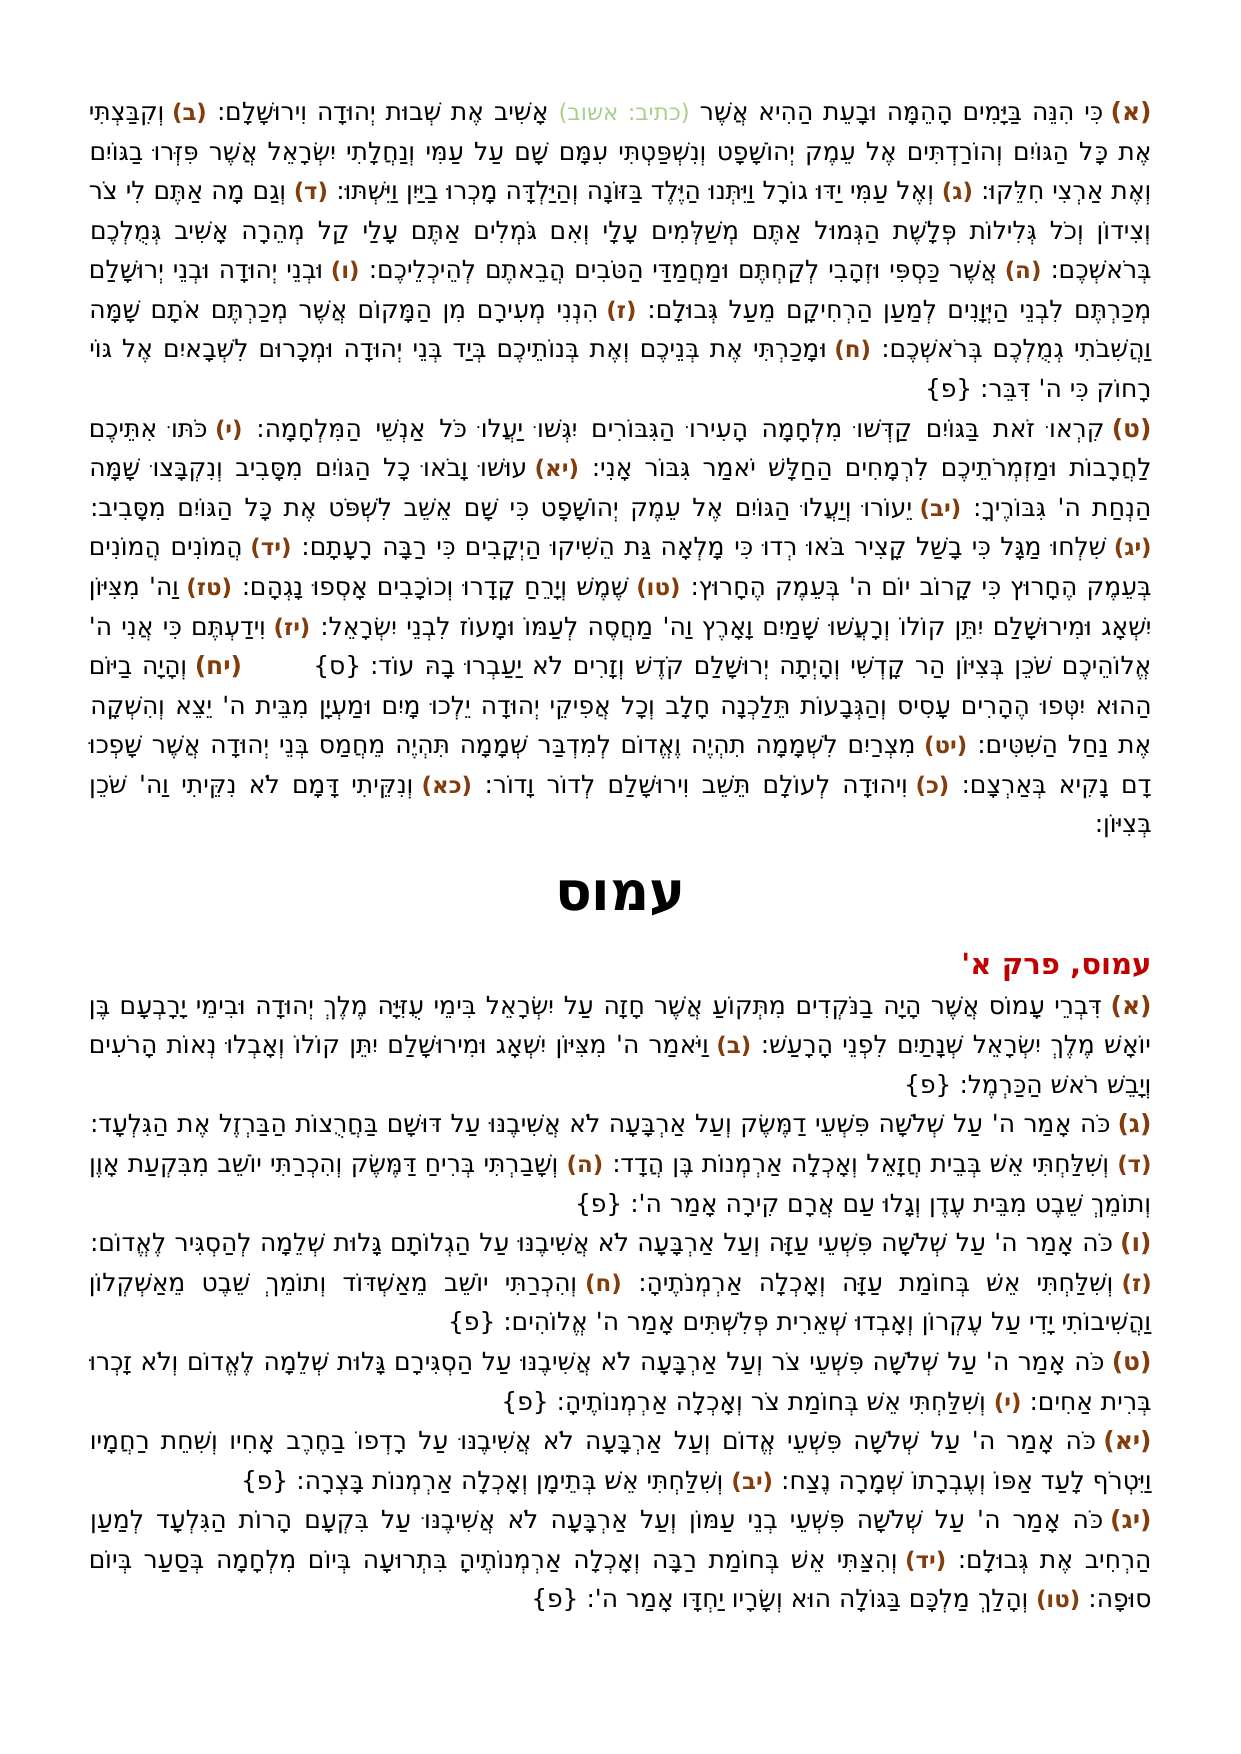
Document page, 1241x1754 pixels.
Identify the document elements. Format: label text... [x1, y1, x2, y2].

text (ט) כֹּה אָמַר ה' עַל שְׁלֹשָׁה פִּשְׁעֵי צֹר וְעַל אַרְבָּעָה לֹא אֲשִׁיבֶנּוּ עַל הַסְגִּירָם גָּלוּת שְׁלֵמָה לֶאֱדוֹם וְלֹא זָכְרוּ בְּרִית אַחִים: (י) וְשִׁלַּחְתִּי אֵשׁ בְּחוֹמַת צֹר וְאָכְלָה אַרְמְנוֹתֶיהָ: {פ} [89, 1339, 1152, 1418]
text (א) דִּבְרֵי עָמוֹס אֲשֶׁר הָיָה בַנֹּקְדִים מִתְּקוֹעַ אֲשֶׁר חָזָה עַל יִשְׂרָאֵל בִּימֵי עֻזִּיָּה מֶלֶךְ יְהוּדָה וּבִימֵי יָרָבְעָם בֶּן יוֹאָשׁ מֶלֶךְ יִשְׂרָאֵל שְׁנָתַיִם לִפְנֵי הָרָעַשׁ: (ב) וַיֹּאמַר ה' מִצִּיּוֹן יִשְׁאָג וּמִירוּשָׁלִַם יִתֵּן קוֹלוֹ וְאָבְלוּ נְאוֹת הָרֹעִים וְיָבֵשׁ רֹאשׁ הַכַּרְמֶל: {פ} [89, 982, 1152, 1101]
text עמוס, פרק א' [89, 943, 1152, 982]
text עמוס [89, 878, 1152, 918]
text (ו) כֹּה אָמַר ה' עַל שְׁלֹשָׁה פִּשְׁעֵי עַזָּה וְעַל אַרְבָּעָה לֹא אֲשִׁיבֶנּוּ עַל הַגְלוֹתָם גָּלוּת שְׁלֵמָה לְהַסְגִּיר לֶאֱדוֹם: (ז) וְשִׁלַּחְתִּי אֵשׁ בְּחוֹמַת עַזָּה וְאָכְלָה אַרְמְנֹתֶיהָ: (ח) וְהִכְרַתִּי יוֹשֵׁב מֵאַשְׁדּוֹד וְתוֹמֵךְ שֵׁבֶט מֵאַשְׁקְלוֹן וַהֲשִׁיבוֹתִי יָדִי עַל עֶקְרוֹן וְאָבְדוּ שְׁאֵרִית פְּלִשְׁתִּים אָמַר ה' אֱלוֹהִים: {פ} [89, 1220, 1152, 1339]
text (יא) כֹּה אָמַר ה' עַל שְׁלֹשָׁה פִּשְׁעֵי אֱדוֹם וְעַל אַרְבָּעָה לֹא אֲשִׁיבֶנּוּ עַל רָדְפוֹ בַחֶרֶב אָחִיו וְשִׁחֵת רַחֲמָיו וַיִּטְרֹף לָעַד אַפּוֹ וְעֶבְרָתוֹ שְׁמָרָה נֶצַח: (יב) וְשִׁלַּחְתִּי אֵשׁ בְּתֵימָן וְאָכְלָה אַרְמְנוֹת בָּצְרָה: {פ} [89, 1418, 1152, 1497]
text (א) כִּי הִנֵּה בַּיָּמִים הָהֵמָּה וּבָעֵת הַהִיא אֲשֶׁר (כתיב: אשוב) אָשִׁיב אֶת שְׁבוּת יְהוּדָה וִירוּשָׁלִָם: (ב) וְקִבַּצְתִּי אֶת כָּל הַגּוֹיִם וְהוֹרַדְתִּים אֶל עֵמֶק יְהוֹשָׁפָט וְנִשְׁפַּטְתִּי עִמָּם שָׁם עַל עַמִּי וְנַחֲלָתִי יִשְׂרָאֵל אֲשֶׁר פִּזְּרוּ בַגּוֹיִם וְאֶת אַרְצִי חִלֵּקוּ: (ג) וְאֶל עַמִּי יַדּוּ גוֹרָל וַיִּתְּנוּ הַיֶּלֶד בַּזּוֹנָה וְהַיַּלְדָּה מָכְרוּ בַיַּיִן וַיִּשְׁתּוּ: (ד) וְגַם מָה אַתֶּם לִי צֹר וְצִידוֹן וְכֹל גְּלִילוֹת פְּלָשֶׁת הַגְּמוּל אַתֶּם מְשַׁלְּמִים עָלָי וְאִם גֹּמְלִים אַתֶּם עָלַי קַל מְהֵרָה אָשִׁיב גְּמֻלְכֶם בְּרֹאשְׁכֶם: (ה) אֲשֶׁר כַּסְפִּי וּזְהָבִי לְקַחְתֶּם וּמַחֲמַדַּי הַטֹּבִים הֲבֵאתֶם לְהֵיכְלֵיכֶם: (ו) וּבְנֵי יְהוּדָה וּבְנֵי יְרוּשָׁלִַם מְכַרְתֶּם לִבְנֵי הַיְּוָנִים לְמַעַן הַרְחִיקָם מֵעַל גְּבוּלָם: (ז) הִנְנִי מְעִירָם מִן הַמָּקוֹם אֲשֶׁר מְכַרְתֶּם אֹתָם שָׁמָּה וַהֲשִׁבֹתִי גְמֻלְכֶם בְּרֹאשְׁכֶם: (ח) וּמָכַרְתִּי אֶת בְּנֵיכֶם וְאֶת בְּנוֹתֵיכֶם בְּיַד בְּנֵי יְהוּדָה וּמְכָרוּם לִשְׁבָאיִם אֶל גּוֹי רָחוֹק כִּי ה' דִּבֵּר: {פ} [89, 89, 1152, 405]
text (ג) כֹּה אָמַר ה' עַל שְׁלֹשָׁה פִּשְׁעֵי דַמֶּשֶׂק וְעַל אַרְבָּעָה לֹא אֲשִׁיבֶנּוּ עַל דּוּשָׁם בַּחֲרֻצוֹת הַבַּרְזֶל אֶת הַגִּלְעָד: (ד) וְשִׁלַּחְתִּי אֵשׁ בְּבֵית חֲזָאֵל וְאָכְלָה אַרְמְנוֹת בֶּן הֲדָד: (ה) וְשָׁבַרְתִּי בְּרִיחַ דַּמֶּשֶׂק וְהִכְרַתִּי יוֹשֵׁב מִבִּקְעַת אָוֶן וְתוֹמֵךְ שֵׁבֶט מִבֵּית עֶדֶן וְגָלוּ עַם אֲרָם קִירָה אָמַר ה': {פ} [89, 1101, 1152, 1220]
text (יג) כֹּה אָמַר ה' עַל שְׁלֹשָׁה פִּשְׁעֵי בְנֵי עַמּוֹן וְעַל אַרְבָּעָה לֹא אֲשִׁיבֶנּוּ עַל בִּקְעָם הָרוֹת הַגִּלְעָד לְמַעַן הַרְחִיב אֶת גְּבוּלָם: (יד) וְהִצַּתִּי אֵשׁ בְּחוֹמַת רַבָּה וְאָכְלָה אַרְמְנוֹתֶיהָ בִּתְרוּעָה בְּיוֹם מִלְחָמָה בְּסַעַר בְּיוֹם סוּפָה: (טו) וְהָלַךְ מַלְכָּם בַּגּוֹלָה הוּא וְשָׂרָיו יַחְדָּו אָמַר ה': {פ} [89, 1497, 1152, 1616]
text (ט) קִרְאוּ זֹאת בַּגּוֹיִם קַדְּשׁוּ מִלְחָמָה הָעִירוּ הַגִּבּוֹרִים יִגְּשׁוּ יַעֲלוּ כֹּל אַנְשֵׁי הַמִּלְחָמָה: (י) כֹּתּוּ אִתֵּיכֶם לַחֲרָבוֹת וּמַזְמְרֹתֵיכֶם לִרְמָחִים הַחַלָּשׁ יֹאמַר גִּבּוֹר אָנִי: (יא) עוּשׁוּ וָבֹאוּ כָל הַגּוֹיִם מִסָּבִיב וְנִקְבָּצוּ שָׁמָּה הַנְחַת ה' גִּבּוֹרֶיךָ: (יב) יֵעוֹרוּ וְיַעֲלוּ הַגּוֹיִם אֶל עֵמֶק יְהוֹשָׁפָט כִּי שָׁם אֵשֵׁב לִשְׁפֹּט אֶת כָּל הַגּוֹיִם מִסָּבִיב: (יג) שִׁלְחוּ מַגָּל כִּי בָשַׁל קָצִיר בֹּאוּ רְדוּ כִּי מָלְאָה גַּת הֵשִׁיקוּ הַיְקָבִים כִּי רַבָּה רָעָתָם: (יד) הֲמוֹנִים הֲמוֹנִים בְּעֵמֶק הֶחָרוּץ כִּי קָרוֹב יוֹם ה' בְּעֵמֶק הֶחָרוּץ: (טו) שֶׁמֶשׁ וְיָרֵחַ קָדָרוּ וְכוֹכָבִים אָסְפוּ נָגְהָם: (טז) וַה' מִצִּיּוֹן יִשְׁאָג וּמִירוּשָׁלִַם יִתֵּן קוֹלוֹ וְרָעֲשׁוּ שָׁמַיִם וָאָרֶץ וַה' מַחֲסֶה לְעַמּוֹ וּמָעוֹז לִבְנֵי יִשְׂרָאֵל: (יז) וִידַעְתֶּם כִּי אֲנִי ה' אֱלוֹהֵיכֶם שֹׁכֵן בְּצִיּוֹן הַר קָדְשִׁי וְהָיְתָה יְרוּשָׁלִַם קֹדֶשׁ וְזָרִים לֹא יַעַבְרוּ בָהּ עוֹד: {ס} (יח) וְהָיָה בַיּוֹם הַהוּא יִטְּפוּ הֶהָרִים עָסִיס וְהַגְּבָעוֹת תֵּלַכְנָה חָלָב וְכָל אֲפִיקֵי יְהוּדָה יֵלְכוּ מָיִם וּמַעְיָן מִבֵּית ה' יֵצֵא וְהִשְׁקָה אֶת נַחַל הַשִּׁטִּים: (יט) מִצְרַיִם לִשְׁמָמָה תִהְיֶה וֶאֱדוֹם לְמִדְבַּר שְׁמָמָה תִּהְיֶה מֵחֲמַס בְּנֵי יְהוּדָה אֲשֶׁר שָׁפְכוּ דָם נָקִיא בְּאַרְצָם: (כ) וִיהוּדָה לְעוֹלָם תֵּשֵׁב וִירוּשָׁלִַם לְדוֹר וָדוֹר: (כא) וְנִקֵּיתִי דָּמָם לֹא נִקֵּיתִי וַה' שֹׁכֵן בְּצִיּוֹן: [89, 405, 1152, 841]
